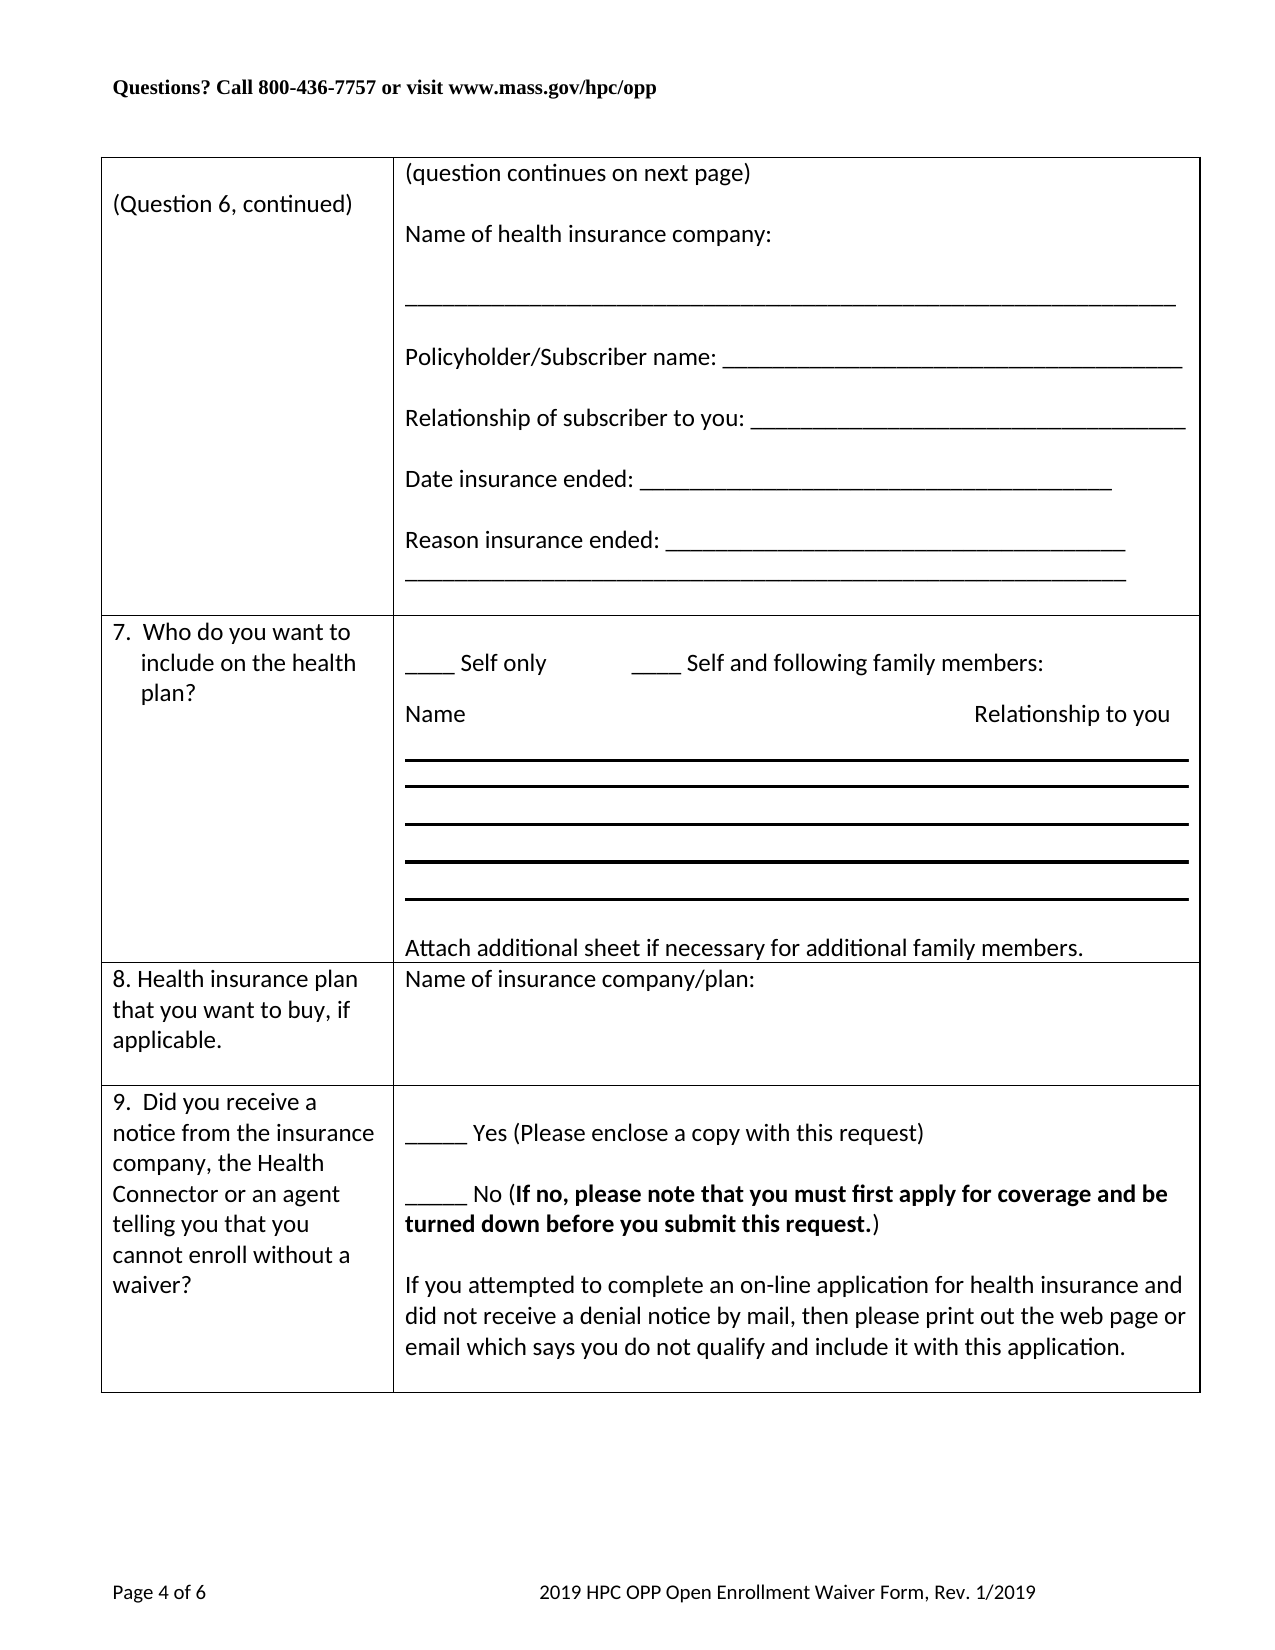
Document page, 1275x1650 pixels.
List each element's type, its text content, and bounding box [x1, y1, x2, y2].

table_cell ____ Self only ____ Self and following family members: Name Relationship to you Attach additional sheet if necessary for additional family members. [394, 616, 1199, 962]
table_cell 7. Who do you want to include on the health plan? [102, 616, 393, 962]
table_cell 8. Health insurance plan that you want to buy, if applicable. [102, 963, 393, 1085]
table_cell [102, 158, 393, 615]
table_cell Name of insurance company/plan: [394, 963, 1199, 1085]
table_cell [394, 158, 1199, 615]
table_cell 9. Did you receive a notice from the insurance company, the Health Connector or an agent telling you that you cannot enroll without a waiver? [102, 1086, 393, 1392]
table_cell _____ Yes (Please enclose a copy with this request) _____ No (If no, please note that you must first apply for coverage and be turned down before you submit this request.) If you attempted to complete an on-line application for health insurance and did not receive a denial notice by mail, then please print out the web page or email which says you do not qualify and include it with this application. [394, 1086, 1199, 1392]
